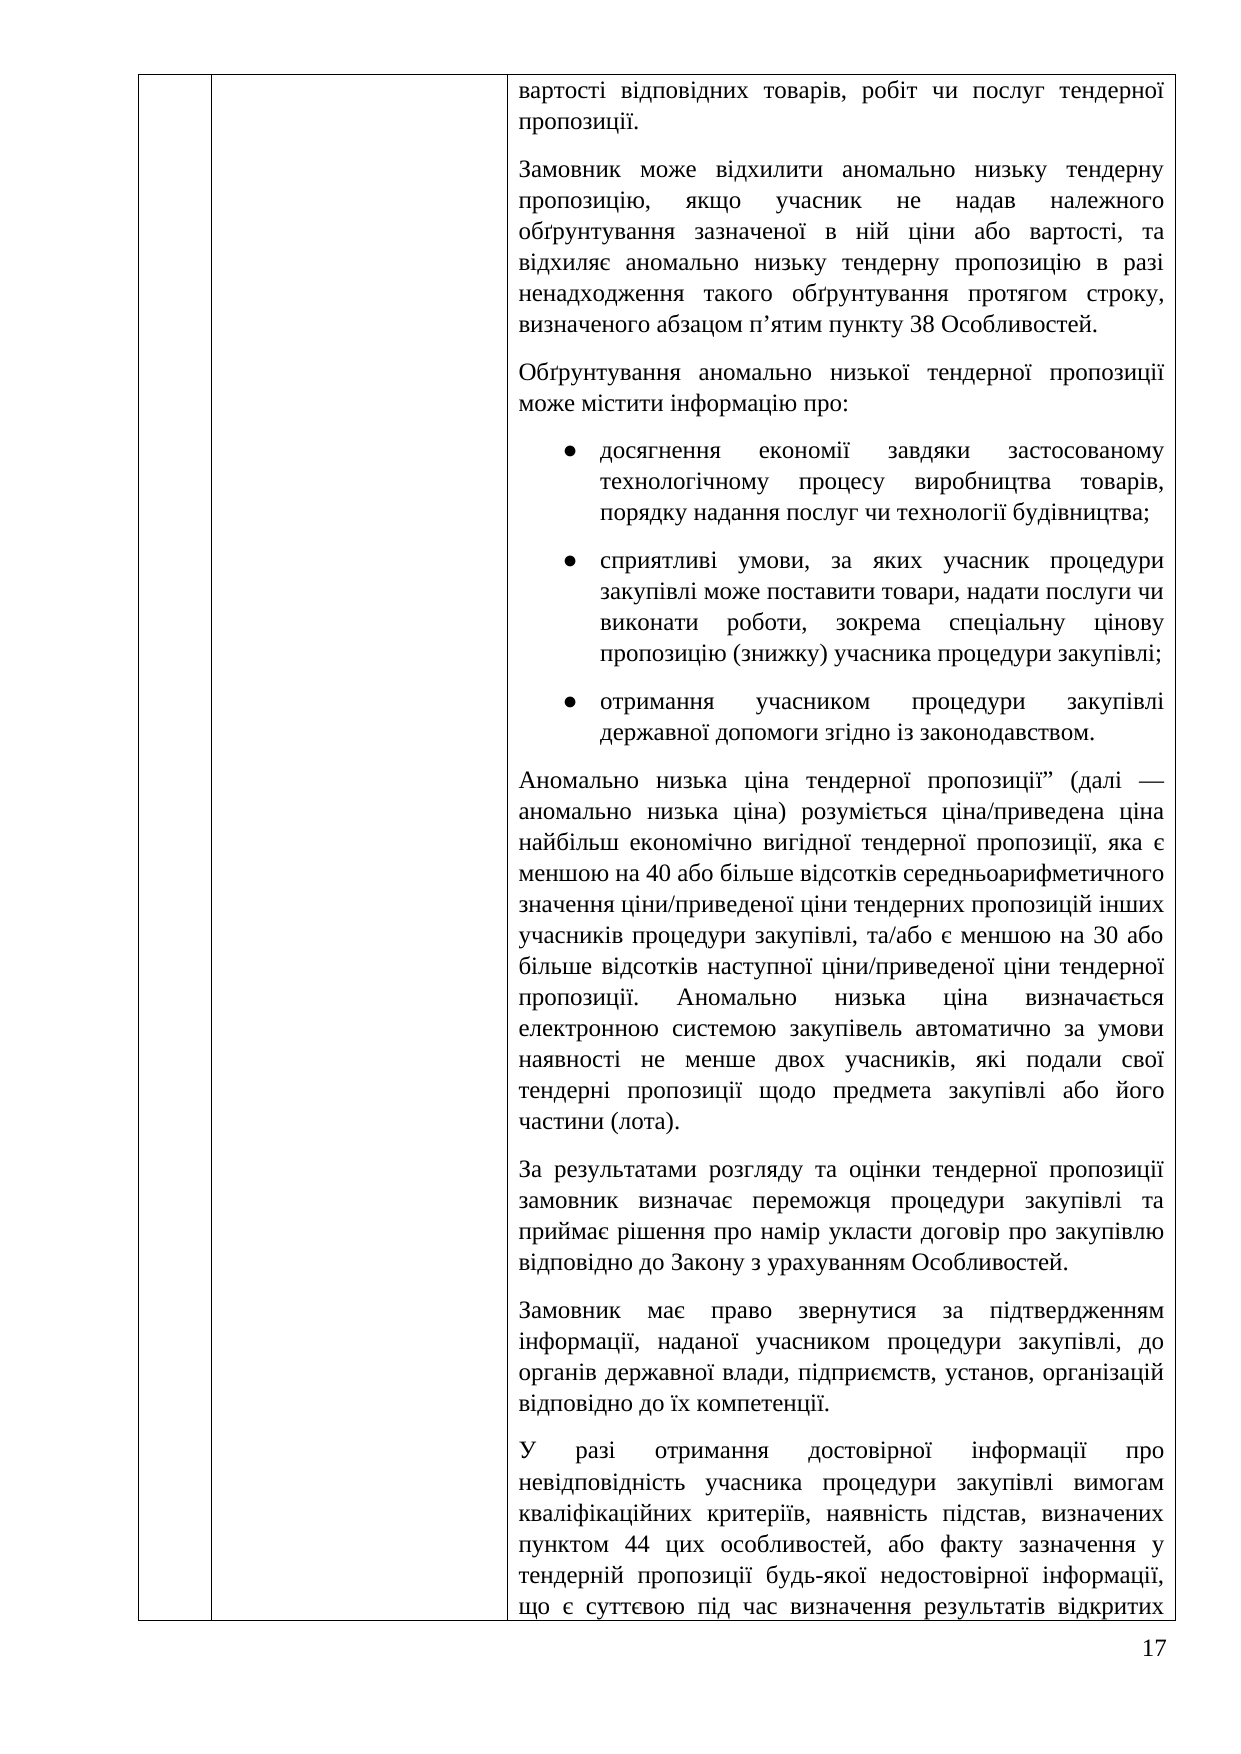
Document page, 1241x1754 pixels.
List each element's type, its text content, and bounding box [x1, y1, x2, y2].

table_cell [212, 75, 507, 1619]
table_cell 1 [139, 75, 211, 1619]
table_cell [508, 75, 1175, 1619]
